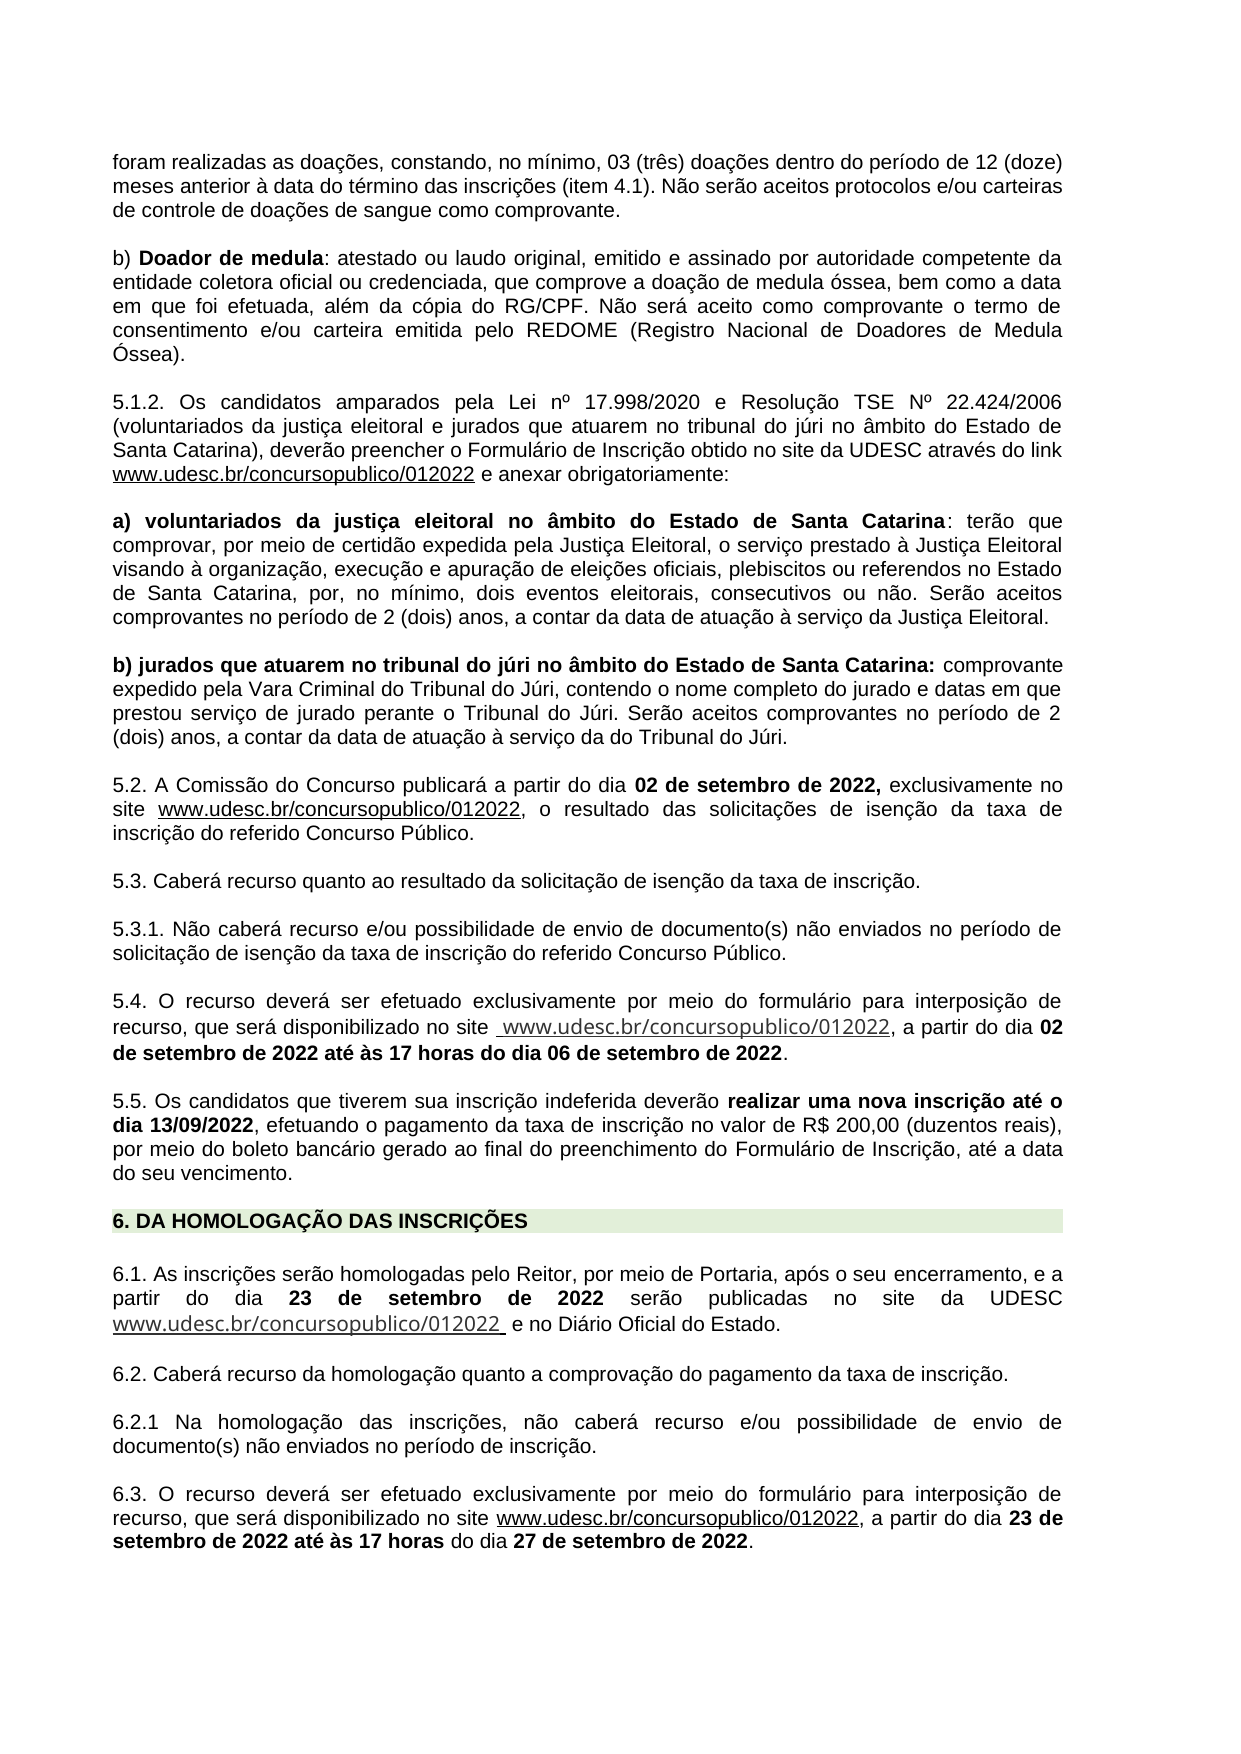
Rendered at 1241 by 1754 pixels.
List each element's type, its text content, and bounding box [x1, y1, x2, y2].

text 5.3. Caberá recurso quanto ao resultado da solicitação de isenção da taxa de inscrição. [112, 869, 1063, 893]
text 6.2. Caberá recurso da homologação quanto a comprovação do pagamento da taxa de inscrição. [112, 1362, 1063, 1386]
list 6.3. O recurso deverá ser efetuado exclusivamente por meio do formulário para interposição de recurso, que será disponibilizado no site www.udesc.br/concursopublico/012022, a partir do dia 23 de setembro de 2022 até às 17 horas do dia 27 de setembro de 2022. [112, 1481, 1063, 1553]
text b) Doador de medula: atestado ou laudo original, emitido e assinado por autoridade competente da entidade coletora oficial ou credenciada, que comprove a doação de medula óssea, bem como a data em que foi efetuada, além da cópia do RG/CPF. Não será aceito como comprovante o termo de consentimento e/ou carteira emitida pelo REDOME (Registro Nacional de Doadores de Medula Óssea). [112, 246, 1063, 366]
text 6.1. As inscrições serão homologadas pelo Reitor, por meio de Portaria, após o seu encerramento, e a partir do dia 23 de setembro de 2022 serão publicadas no site da UDESC e no Diário Oficial do Estado. [112, 1261, 1063, 1338]
text 5.4. O recurso deverá ser efetuado exclusivamente por meio do formulário para interposição de recurso, que será disponibilizado no site , a partir do dia 02 de setembro de 2022 até às 17 horas do dia 06 de setembro de 2022. [112, 988, 1063, 1065]
text 5.1.2. Os candidatos amparados pela Lei nº 17.998/2020 e Resolução TSE Nº 22.424/2006 (voluntariados da justiça eleitoral e jurados que atuarem no tribunal do júri no âmbito do Estado de Santa Catarina), deverão preencher o Formulário de Inscrição obtido no site da UDESC através do link www.udesc.br/concursopublico/012022 e anexar obrigatoriamente: [112, 389, 1063, 485]
text a) voluntariados da justiça eleitoral no âmbito do Estado de Santa Catarina: terão que comprovar, por meio de certidão expedida pela Justiça Eleitoral, o serviço prestado à Justiça Eleitoral visando à organização, execução e apuração de eleições oficiais, plebiscitos ou referendos no Estado de Santa Catarina, por, no mínimo, dois eventos eleitorais, consecutivos ou não. Serão aceitos comprovantes no período de 2 (dois) anos, a contar da data de atuação à serviço da Justiça Eleitoral. [112, 509, 1063, 629]
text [112, 150, 1063, 222]
text 5.5. Os candidatos que tiverem sua inscrição indeferida deverão realizar uma nova inscrição até o dia 13/09/2022, efetuando o pagamento da taxa de inscrição no valor de R$ 200,00 (duzentos reais), por meio do boleto bancário gerado ao final do preenchimento do Formulário de Inscrição, até a data do seu vencimento. [112, 1089, 1063, 1185]
text 5.3.1. Não caberá recurso e/ou possibilidade de envio de documento(s) não enviados no período de solicitação de isenção da taxa de inscrição do referido Concurso Público. [112, 917, 1063, 964]
text b) jurados que atuarem no tribunal do júri no âmbito do Estado de Santa Catarina: comprovante expedido pela Vara Criminal do Tribunal do Júri, contendo o nome completo do jurado e datas em que prestou serviço de jurado perante o Tribunal do Júri. Serão aceitos comprovantes no período de 2 (dois) anos, a contar da data de atuação à serviço da do Tribunal do Júri. [112, 653, 1063, 749]
text 5.2. A Comissão do Concurso publicará a partir do dia 02 de setembro de 2022, exclusivamente no site www.udesc.br/concursopublico/012022, o resultado das solicitações de isenção da taxa de inscrição do referido Concurso Público. [112, 773, 1063, 845]
text 6.2.1 Na homologação das inscrições, não caberá recurso e/ou possibilidade de envio de documento(s) não enviados no período de inscrição. [112, 1409, 1063, 1457]
text 6. DA HOMOLOGAÇÃO DAS INSCRIÇÕES [112, 1209, 1063, 1233]
